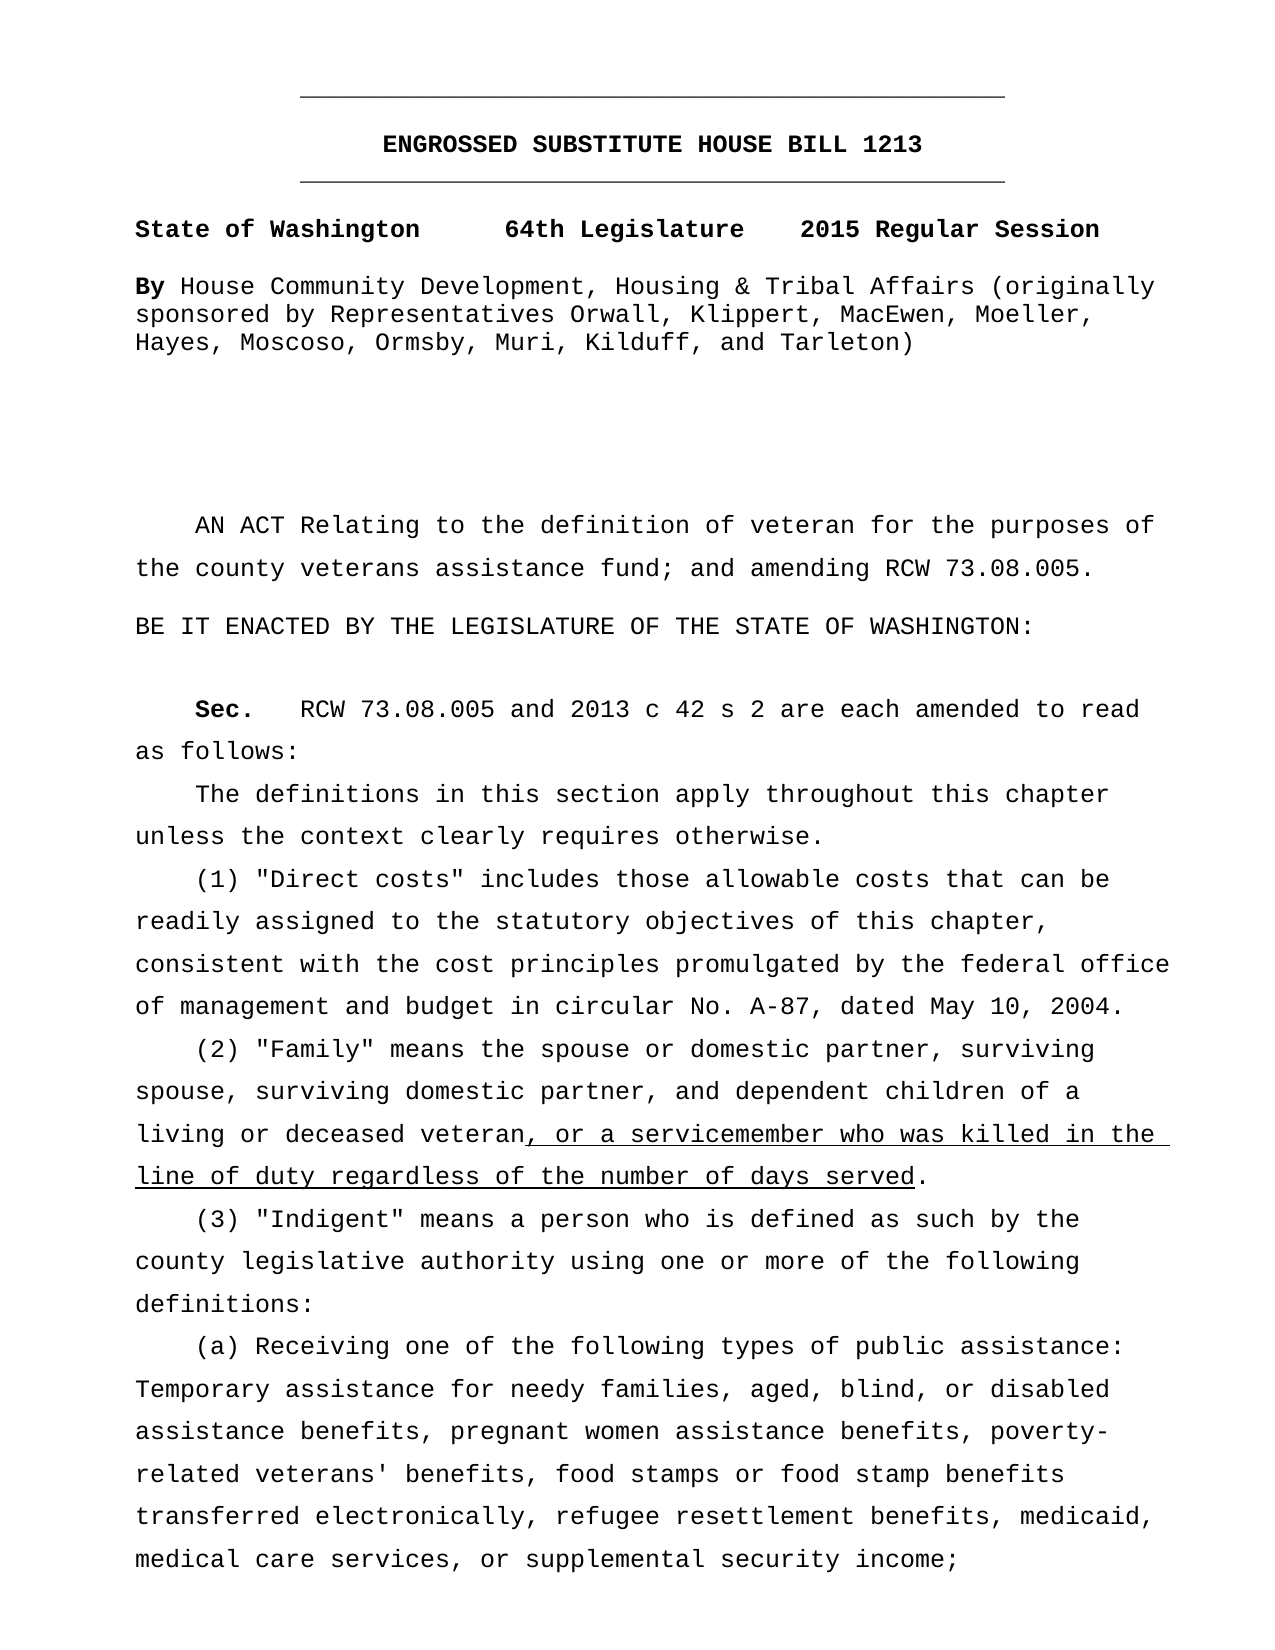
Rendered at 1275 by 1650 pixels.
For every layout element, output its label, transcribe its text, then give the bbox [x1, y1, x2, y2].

text ENGROSSED SUBSTITUTE HOUSE BILL 1213 [135, 132, 1170, 160]
text The definitions in this section apply throughout this chapter unless the context clearly requires otherwise. [135, 768, 1170, 853]
text (1) "Direct costs" includes those allowable costs that can be readily assigned to the statutory objectives of this chapter, consistent with the cost principles promulgated by the federal office of management and budget in circular No. A-87, dated May 10, 2004. [135, 853, 1170, 1023]
text _______________________________________________ [135, 160, 1170, 188]
text Sec. RCW 73.08.005 and 2013 c 42 s 2 are each amended to read as follows: [135, 683, 1170, 768]
text (a) Receiving one of the following types of public assistance: Temporary assistance for needy families, aged, blind, or disabled assistance benefits, pregnant women assistance benefits, poverty-related veterans' benefits, food stamps or food stamp benefits transferred electronically, refugee resettlement benefits, medicaid, medical care services, or supplemental security income; [135, 1321, 1170, 1576]
text _______________________________________________ [135, 75, 1170, 103]
text (2) "Family" means the spouse or domestic partner, surviving spouse, surviving domestic partner, and dependent children of a living or deceased veteran, or a servicemember who was killed in the line of duty regardless of the number of days served. [135, 1023, 1170, 1193]
text AN ACT Relating to the definition of veteran for the purposes of the county veterans assistance fund; and amending RCW 73.08.005. [135, 500, 1170, 585]
text By House Community Development, Housing & Tribal Affairs (originally sponsored by Representatives Orwall, Klippert, MacEwen, Moeller, Hayes, Moscoso, Ormsby, Muri, Kilduff, and Tarleton) [135, 273, 1170, 358]
text (3) "Indigent" means a person who is defined as such by the county legislative authority using one or more of the following definitions: [135, 1193, 1170, 1321]
text BE IT ENACTED BY THE LEGISLATURE OF THE STATE OF WASHINGTON: [135, 613, 1170, 642]
text State of Washington 64th Legislature 2015 Regular Session [135, 217, 1170, 245]
